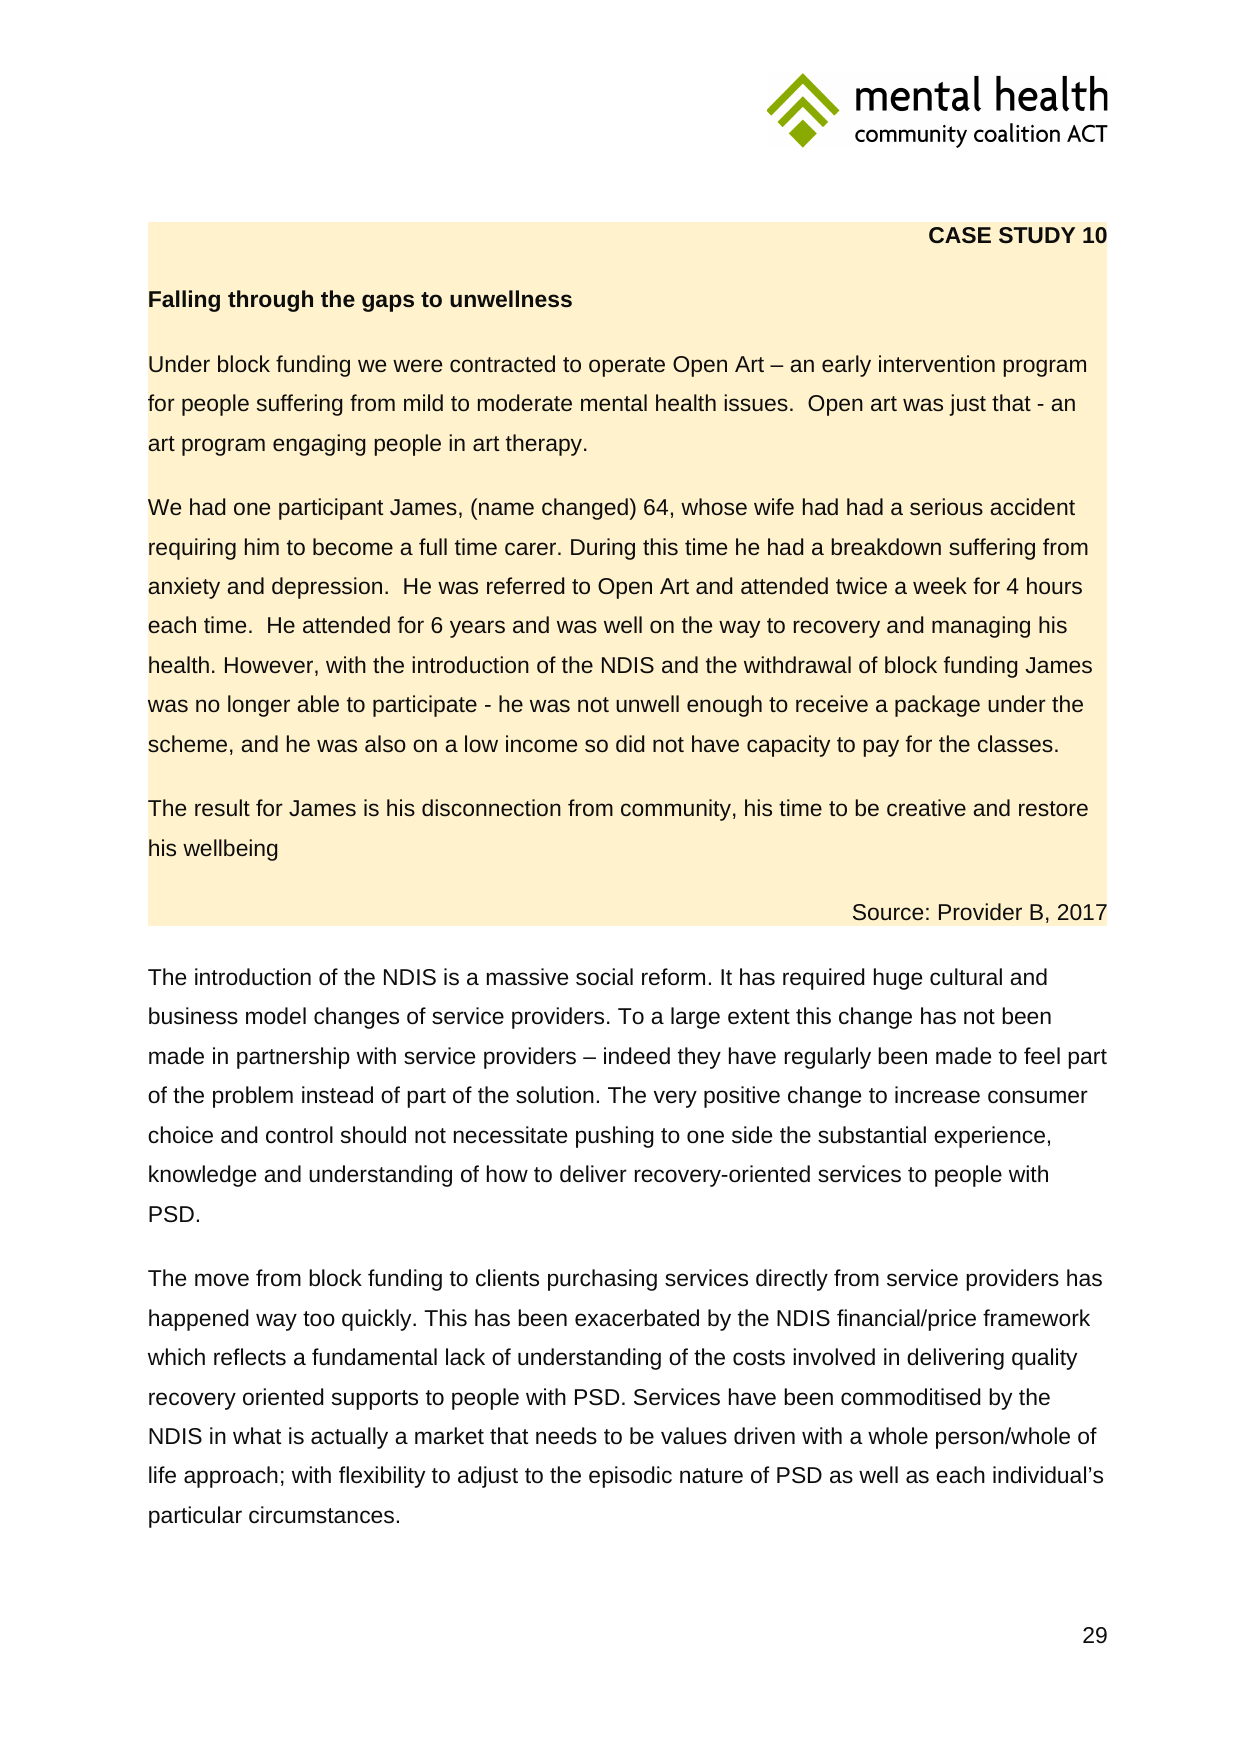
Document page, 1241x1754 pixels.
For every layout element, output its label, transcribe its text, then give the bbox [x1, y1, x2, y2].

text The move from block funding to clients purchasing services directly from service providers has happened way too quickly. This has been exacerbated by the NDIS financial/price framework which reflects a fundamental lack of understanding of the costs involved in delivering quality recovery oriented supports to people with PSD. Services have been commoditised by the NDIS in what is actually a market that needs to be values driven with a whole person/whole of life approach; with flexibility to adjust to the episodic nature of PSD as well as each individual’s particular circumstances. [148, 1265, 1107, 1528]
text Falling through the gaps to unwellness [148, 286, 1107, 312]
text CASE STUDY 10 [148, 222, 1107, 248]
text We had one participant James, (name changed) 64, whose wife had had a serious accident requiring him to become a full time carer. During this time he had a breakdown suffering from anxiety and depression. He was referred to Open Art and attended twice a week for 4 hours each time. He attended for 6 years and was well on the way to recovery and managing his health. However, with the introduction of the NDIS and the withdrawal of block funding James was no longer able to participate - he was not unwell enough to receive a package under the scheme, and he was also on a low income so did not have capacity to pay for the classes. [148, 494, 1107, 757]
text Under block funding we were contracted to operate Open Art – an early intervention program for people suffering from mild to moderate mental health issues. Open art was just that - an art program engaging people in art therapy. [148, 351, 1107, 456]
text The introduction of the NDIS is a massive social reform. It has required huge cultural and business model changes of service providers. To a large extent this change has not been made in partnership with service providers – indeed they have regularly been made to feel part of the problem instead of part of the solution. The very positive change to increase consumer choice and control should not necessitate pushing to one side the substantial experience, knowledge and understanding of how to deliver recovery-oriented services to people with PSD. [148, 964, 1107, 1227]
text Source: Provider B, 2017 [148, 899, 1107, 926]
picture [767, 73, 1108, 148]
text The result for James is his disconnection from community, his time to be creative and restore his wellbeing [148, 795, 1107, 861]
